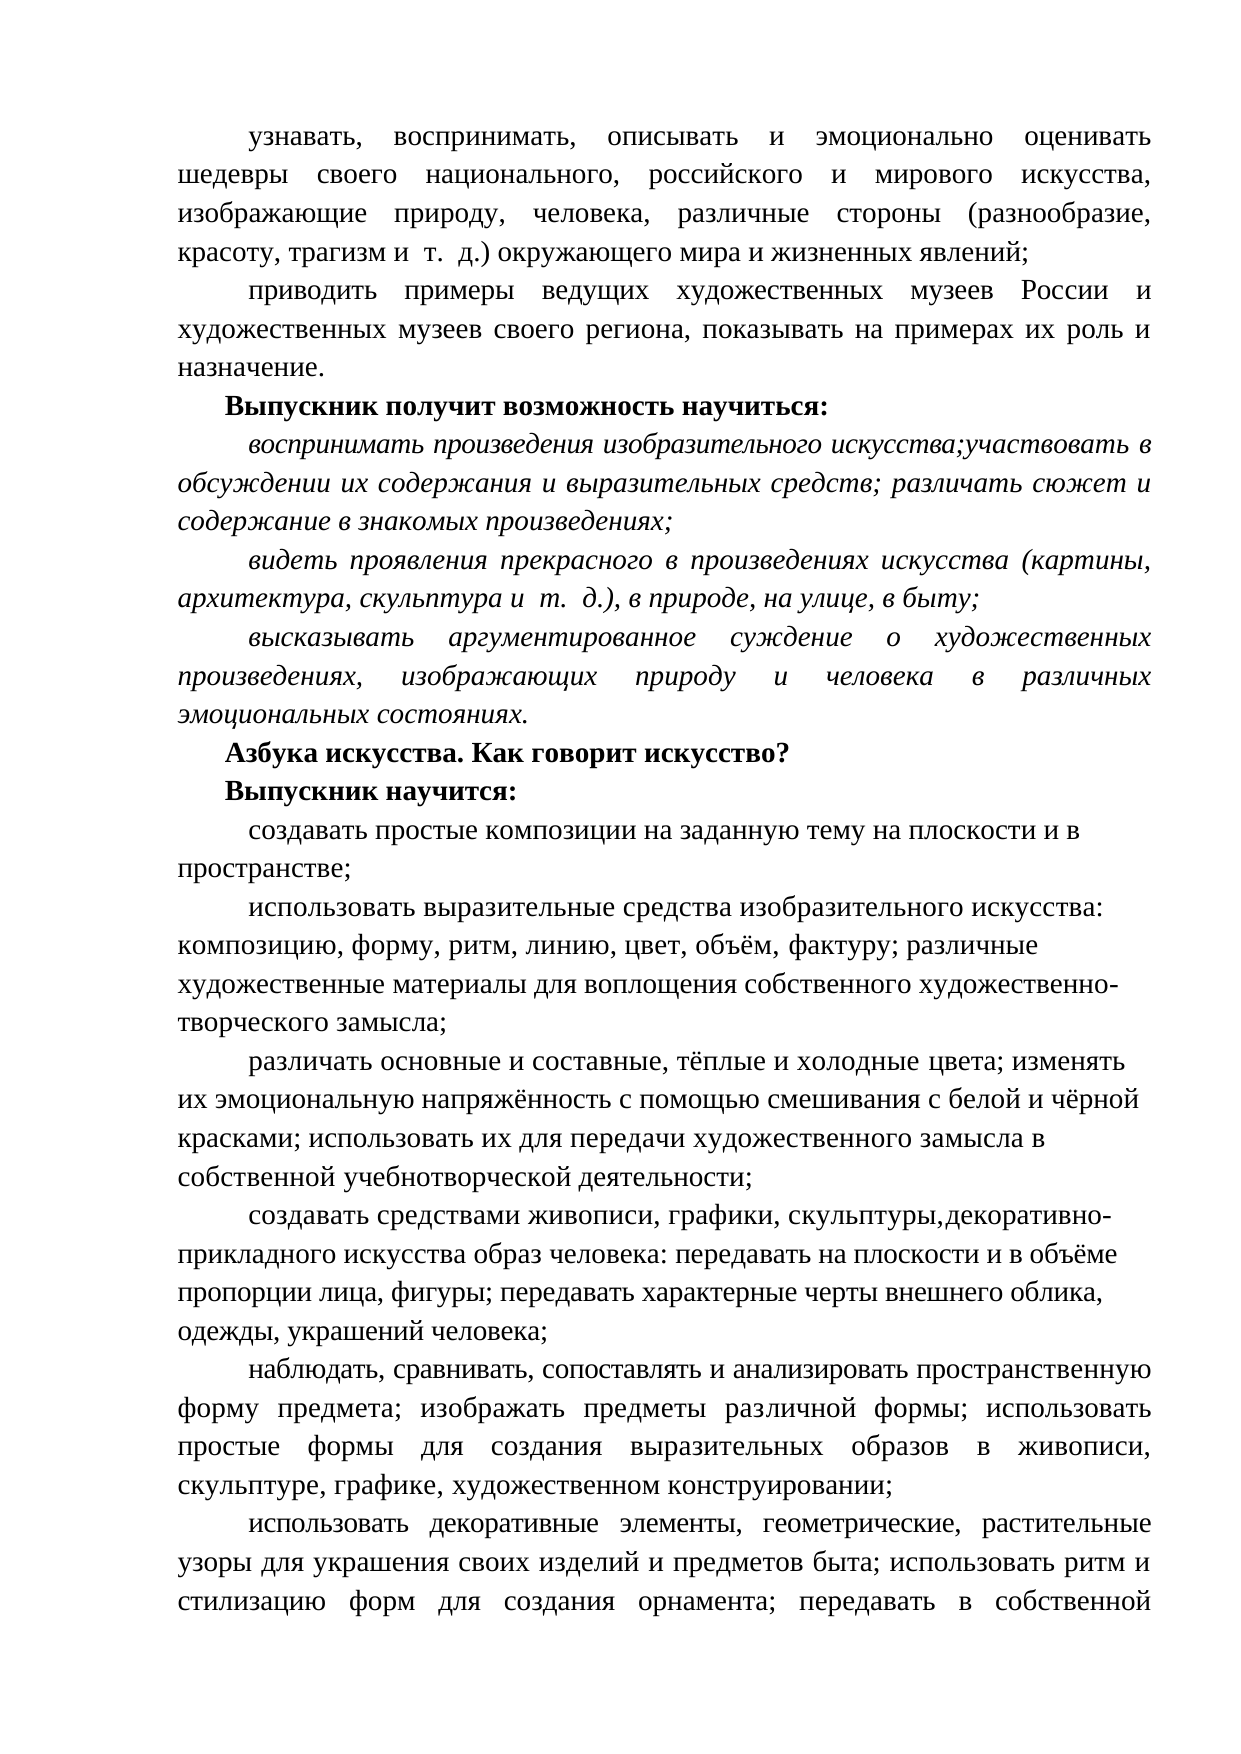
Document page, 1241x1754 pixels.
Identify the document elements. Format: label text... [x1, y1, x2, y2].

text узнавать, воспринимать, описывать и эмоционально оценивать шедевры своего национального, российского и мирового искусства, изображающие природу, человека, различные стороны (разнообразие, красоту, трагизм и т. д.) окружающего мира и жизненных явлений; [177, 118, 1152, 267]
text Выпускник научится: [177, 773, 1152, 807]
text воспринимать произведения изобразительного искусства;участвовать в обсуждении их содержания и выразительных средств; различать сюжет и содержание в знакомых произведениях; [177, 426, 1152, 537]
text создавать простые композиции на заданную тему на плоскости и в пространстве; [177, 812, 1152, 884]
text различать основные и составные, тёплые и холодные цвета; изменять их эмоциональную напряжённость с помощью смешивания с белой и чёрной красками; использовать их для передачи художественного замысла в собственной учебно­творческой деятельности; [177, 1043, 1152, 1192]
text Азбука искусства. Как говорит искусство? [177, 735, 1152, 768]
text использовать выразительные средства изобразительного искусства: композицию, форму, ритм, линию, цвет, объём, фактуру; различные художественные материалы для воплощения собственного художественно­творческого замысла; [177, 889, 1152, 1038]
text видеть проявления прекрасного в произведениях искусства (картины, архитектура, скульптура и т. д.), в природе, на улице, в быту; [177, 542, 1152, 614]
text наблюдать, сравнивать, сопоставлять и анализировать пространственную форму предмета; изображать предметы различной формы; использовать простые формы для создания выразительных образов в живописи, скульптуре, графике, художественном конструировании; [177, 1351, 1152, 1501]
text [177, 1506, 1152, 1616]
text создавать средствами живописи, графики, скульптуры,декоративно­прикладного искусства образ человека: передавать на плоскости и в объёме пропорции лица, фигуры; передавать характерные черты внешнего облика, одежды, украшений человека; [177, 1197, 1152, 1346]
text высказывать аргументированное суждение о художественных произведениях, изображающих природу и человека в различных эмоциональных состояниях. [177, 619, 1152, 730]
text Выпускник получит возможность научиться: [177, 388, 1152, 421]
text приводить примеры ведущих художественных музеев России и художественных музеев своего региона, показывать на примерах их роль и назначение. [177, 272, 1152, 383]
